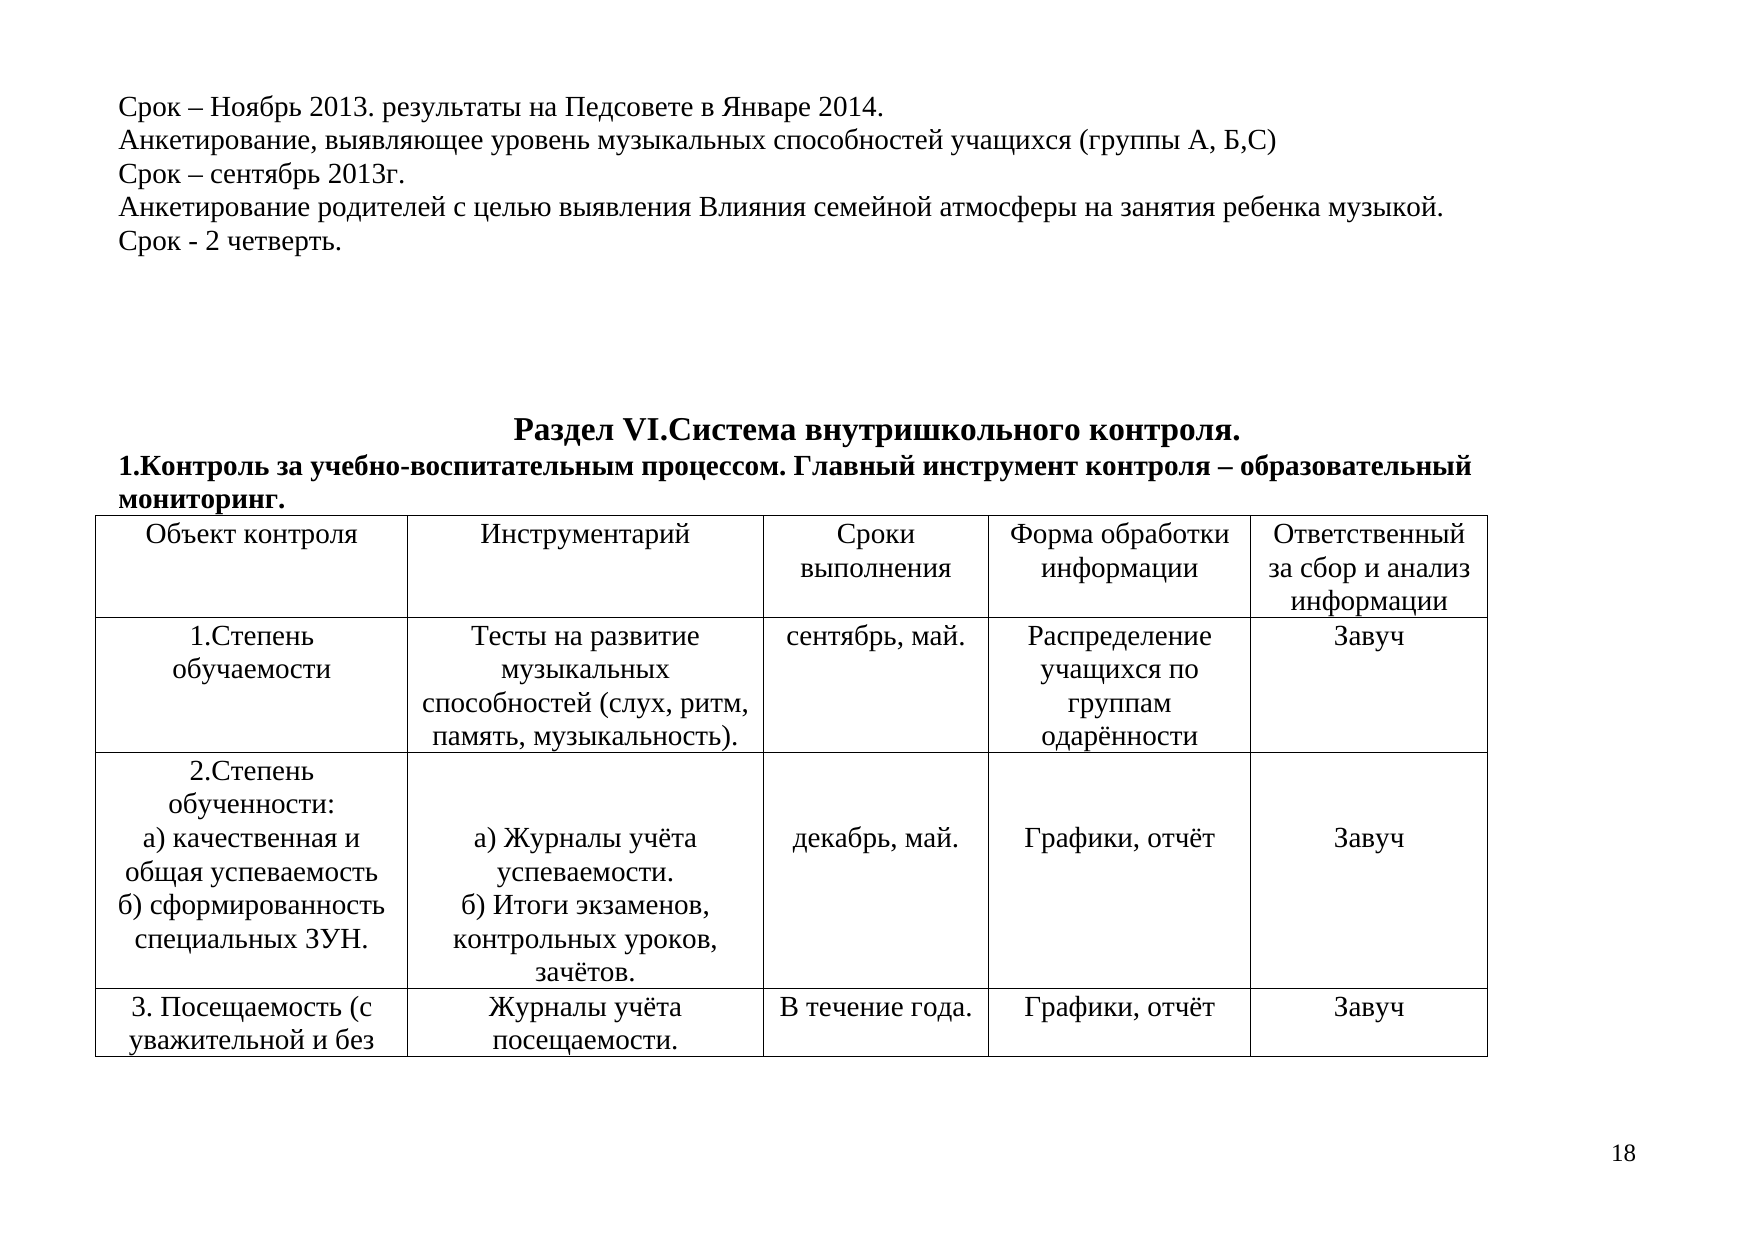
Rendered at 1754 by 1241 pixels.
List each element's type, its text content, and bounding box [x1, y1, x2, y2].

table_cell 2.Степень обученности: а) качественная и общая успеваемость б) сформированность специальных ЗУН. [96, 753, 407, 988]
table_header Форма обработки информации [989, 516, 1250, 617]
text Срок – Ноябрь 2013. результаты на Педсовете в Январе 2014. [118, 89, 1636, 122]
table_header Ответственный за сбор и анализ информации [1251, 516, 1487, 617]
table_cell Тесты на развитие музыкальных способностей (слух, ритм, память, музыкальность). [408, 618, 763, 752]
text Срок - 2 четверть. [118, 223, 1636, 256]
table_header Инструментарий [408, 516, 763, 617]
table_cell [408, 989, 763, 1056]
table_cell В течение года. [764, 989, 988, 1056]
table_cell 1.Степень обучаемости [96, 618, 407, 752]
table_cell Завуч [1251, 618, 1487, 752]
table_cell Распределение учащихся по группам одарённости [989, 618, 1250, 752]
table_cell декабрь, май. [764, 753, 988, 988]
table_cell Графики, отчёт [989, 753, 1250, 988]
text Раздел VI.Система внутришкольного контроля. [118, 410, 1636, 448]
text 1.Контроль за учебно-воспитательным процессом. Главный инструмент контроля – образовательный мониторинг. [118, 448, 1636, 515]
table_cell сентябрь, май. [764, 618, 988, 752]
table_cell Завуч [1251, 989, 1487, 1056]
text Анкетирование, выявляющее уровень музыкальных способностей учащихся (группы А, Б,С) [118, 122, 1636, 156]
text Анкетирование родителей с целью выявления Влияния семейной атмосферы на занятия ребенка музыкой. [118, 189, 1636, 223]
table_header Объект контроля [96, 516, 407, 617]
text Срок – сентябрь 2013г. [118, 156, 1636, 189]
table_cell Завуч [1251, 753, 1487, 988]
table_cell а) Журналы учёта успеваемости. б) Итоги экзаменов, контрольных уроков, зачётов. [408, 753, 763, 988]
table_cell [96, 989, 407, 1056]
table_header Сроки выполнения [764, 516, 988, 617]
table_cell Графики, отчёт [989, 989, 1250, 1056]
